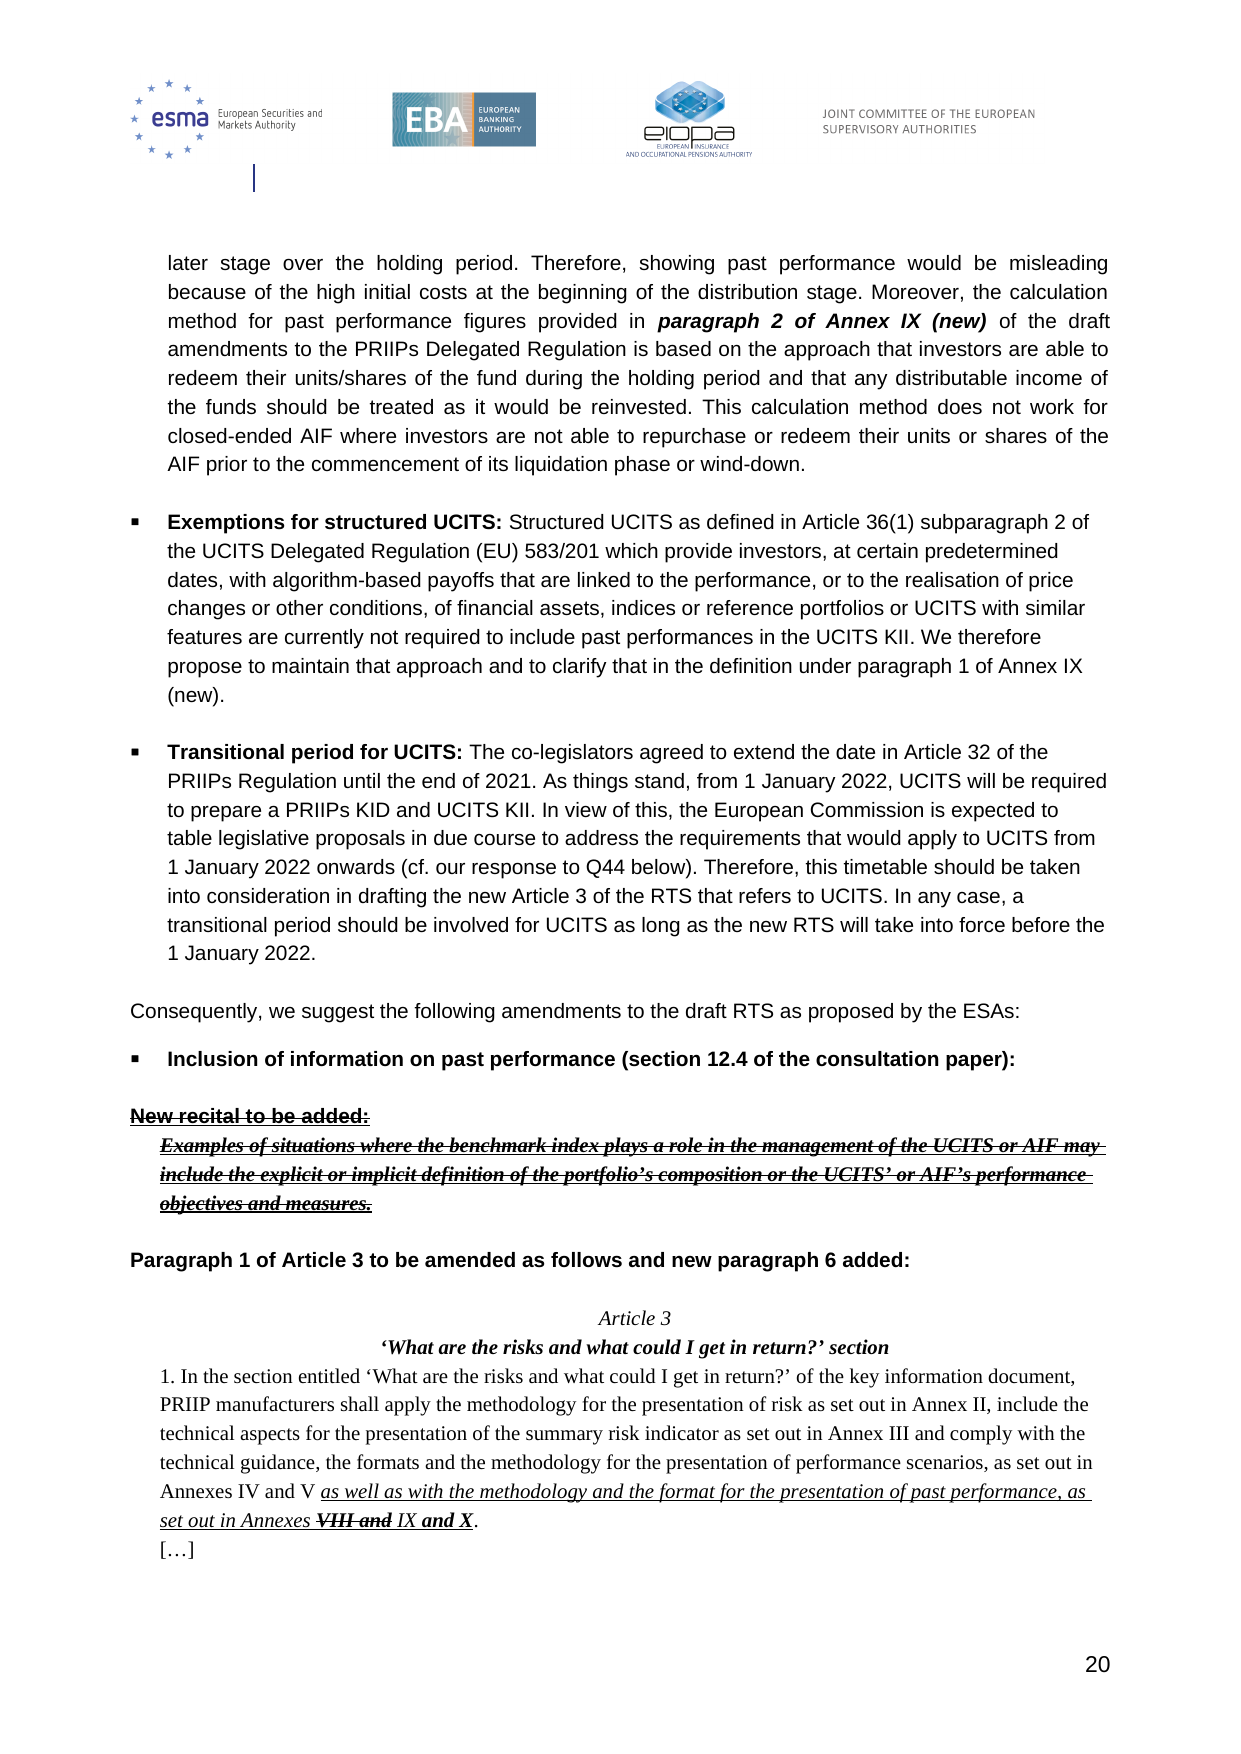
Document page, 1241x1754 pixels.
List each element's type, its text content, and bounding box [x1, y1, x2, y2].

text ‘What are the risks and what could I get in return?’ section [159, 1335, 1110, 1359]
text Article 3 [159, 1306, 1110, 1330]
text 1. In the section entitled ‘What are the risks and what could I get in return?’ of the key information document, PRIIP manufacturers shall apply the methodology for the presentation of risk as set out in Annex II, include the technical aspects for the presentation of the summary risk indicator as set out in Annex III and comply with the technical guidance, the formats and the methodology for the presentation of performance scenarios, as set out in Annexes IV and V as well as with the methodology and the format for the presentation of past performance, as set out in Annexes VIII and IX and X. [159, 1363, 1110, 1532]
picture [129, 73, 1045, 164]
text New recital to be added: [130, 1104, 1110, 1128]
text Examples of situations where the benchmark index plays a role in the management of the UCITS or AIF may include the explicit or implicit definition of the portfolio’s composition or the UCITS’ or AIF’s performance objectives and measures. [159, 1133, 1110, 1215]
text Consequently, we suggest the following amendments to the draft RTS as proposed by the ESAs: [130, 999, 1110, 1023]
text […] [159, 1537, 1110, 1561]
list Inclusion of information on past performance (section 12.4 of the consultation paper): [130, 1047, 1110, 1071]
list Exemptions for structured UCITS: Structured UCITS as defined in Article 36(1) subparagraph 2 of the UCITS Delegated Regulation (EU) 583/201 which provide investors, at certain predetermined dates, with algorithm-based payoffs that are linked to the performance, or to the realisation of price changes or other conditions, of financial assets, indices or reference portfolios or UCITS with similar features are currently not required to include past performances in the UCITS KII. We therefore propose to maintain that approach and to clarify that in the definition under paragraph 1 of Annex IX (new). [130, 510, 1110, 706]
list Transitional period for UCITS: The co-legislators agreed to extend the date in Article 32 of the PRIIPs Regulation until the end of 2021. As things stand, from 1 January 2022, UCITS will be required to prepare a PRIIPs KID and UCITS KII. In view of this, the European Commission is expected to table legislative proposals in due course to address the requirements that would apply to UCITS from 1 January 2022 onwards (cf. our response to Q44 below). Therefore, this timetable should be taken into consideration in drafting the new Article 3 of the RTS that refers to UCITS. In any case, a transitional period should be involved for UCITS as long as the new RTS will take into force before the 1 January 2022. [130, 740, 1110, 965]
text Paragraph 1 of Article 3 to be amended as follows and new paragraph 6 added: [130, 1248, 1110, 1272]
